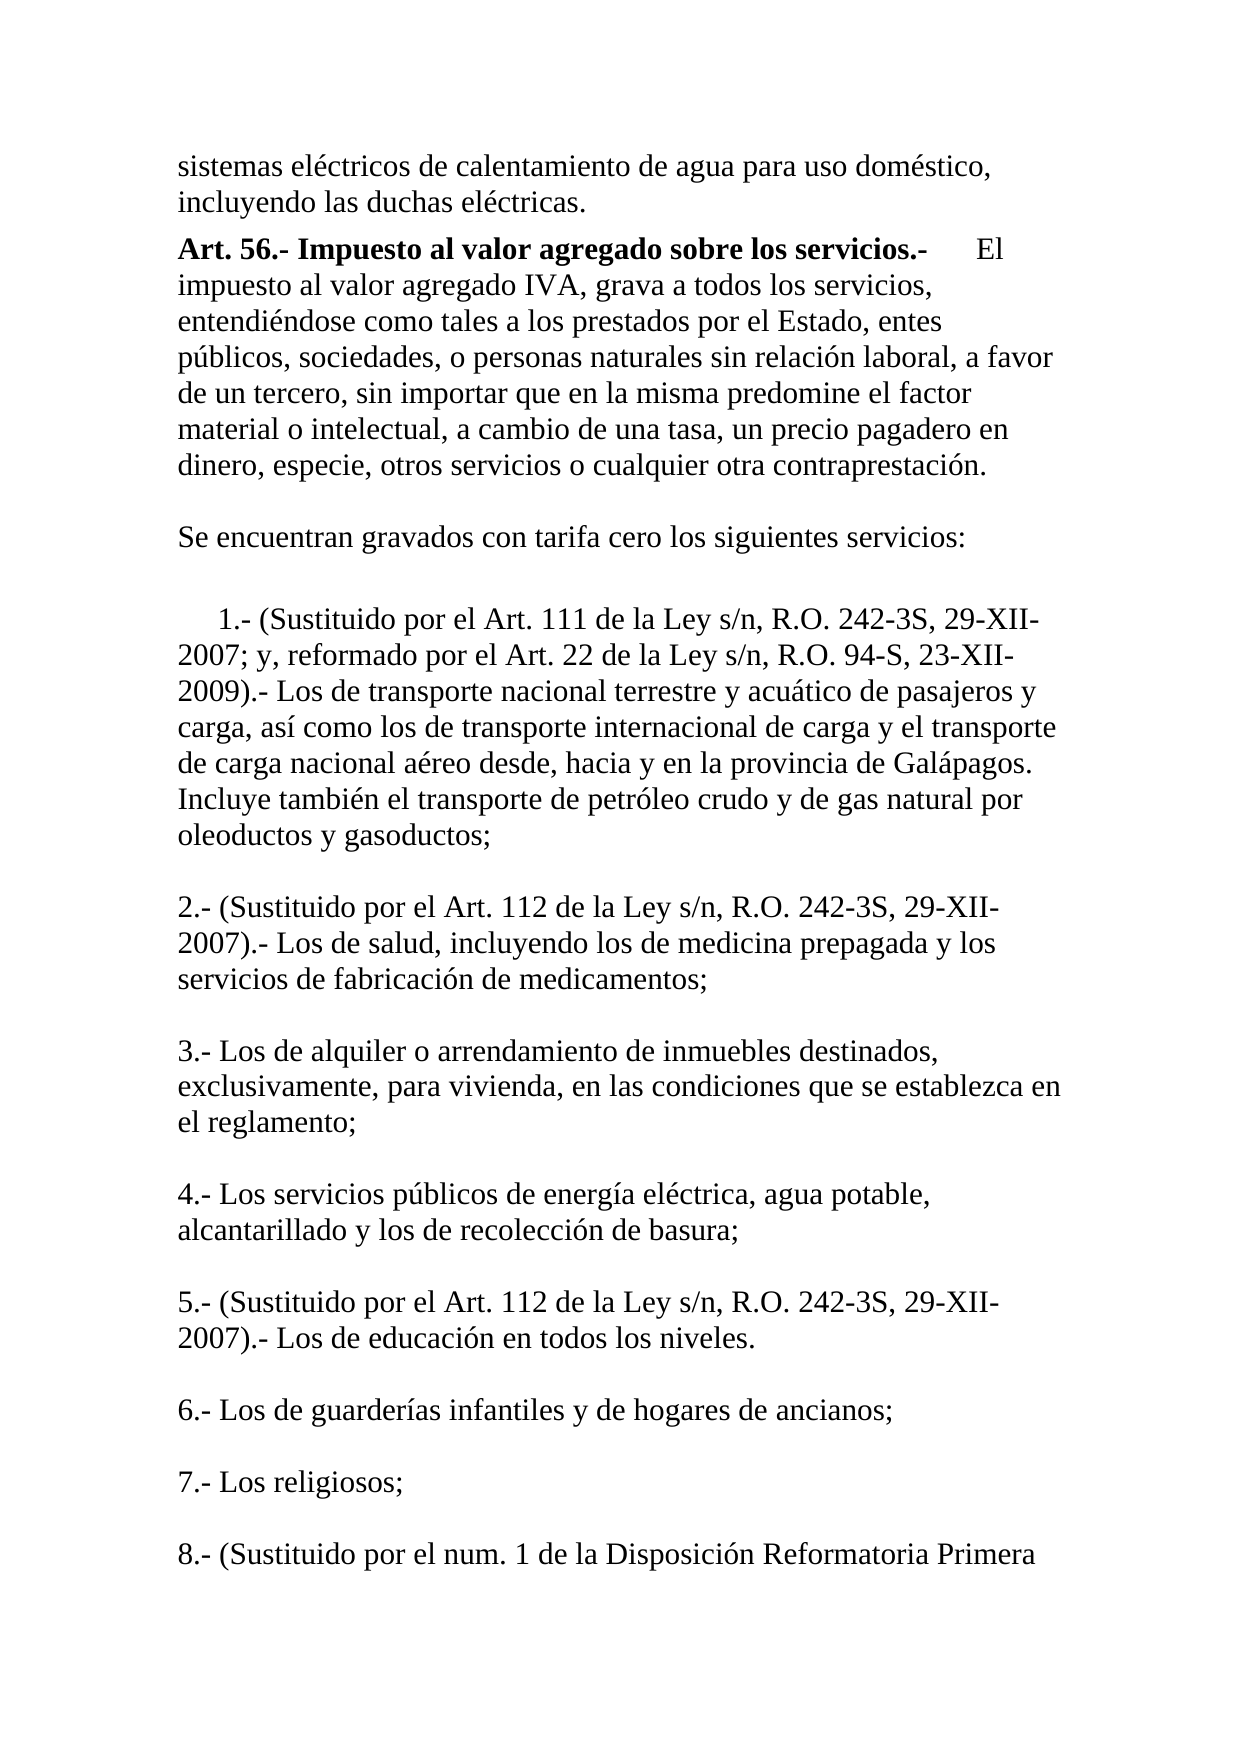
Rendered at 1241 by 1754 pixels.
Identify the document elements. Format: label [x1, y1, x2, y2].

text [177, 219, 1063, 1571]
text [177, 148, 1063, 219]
